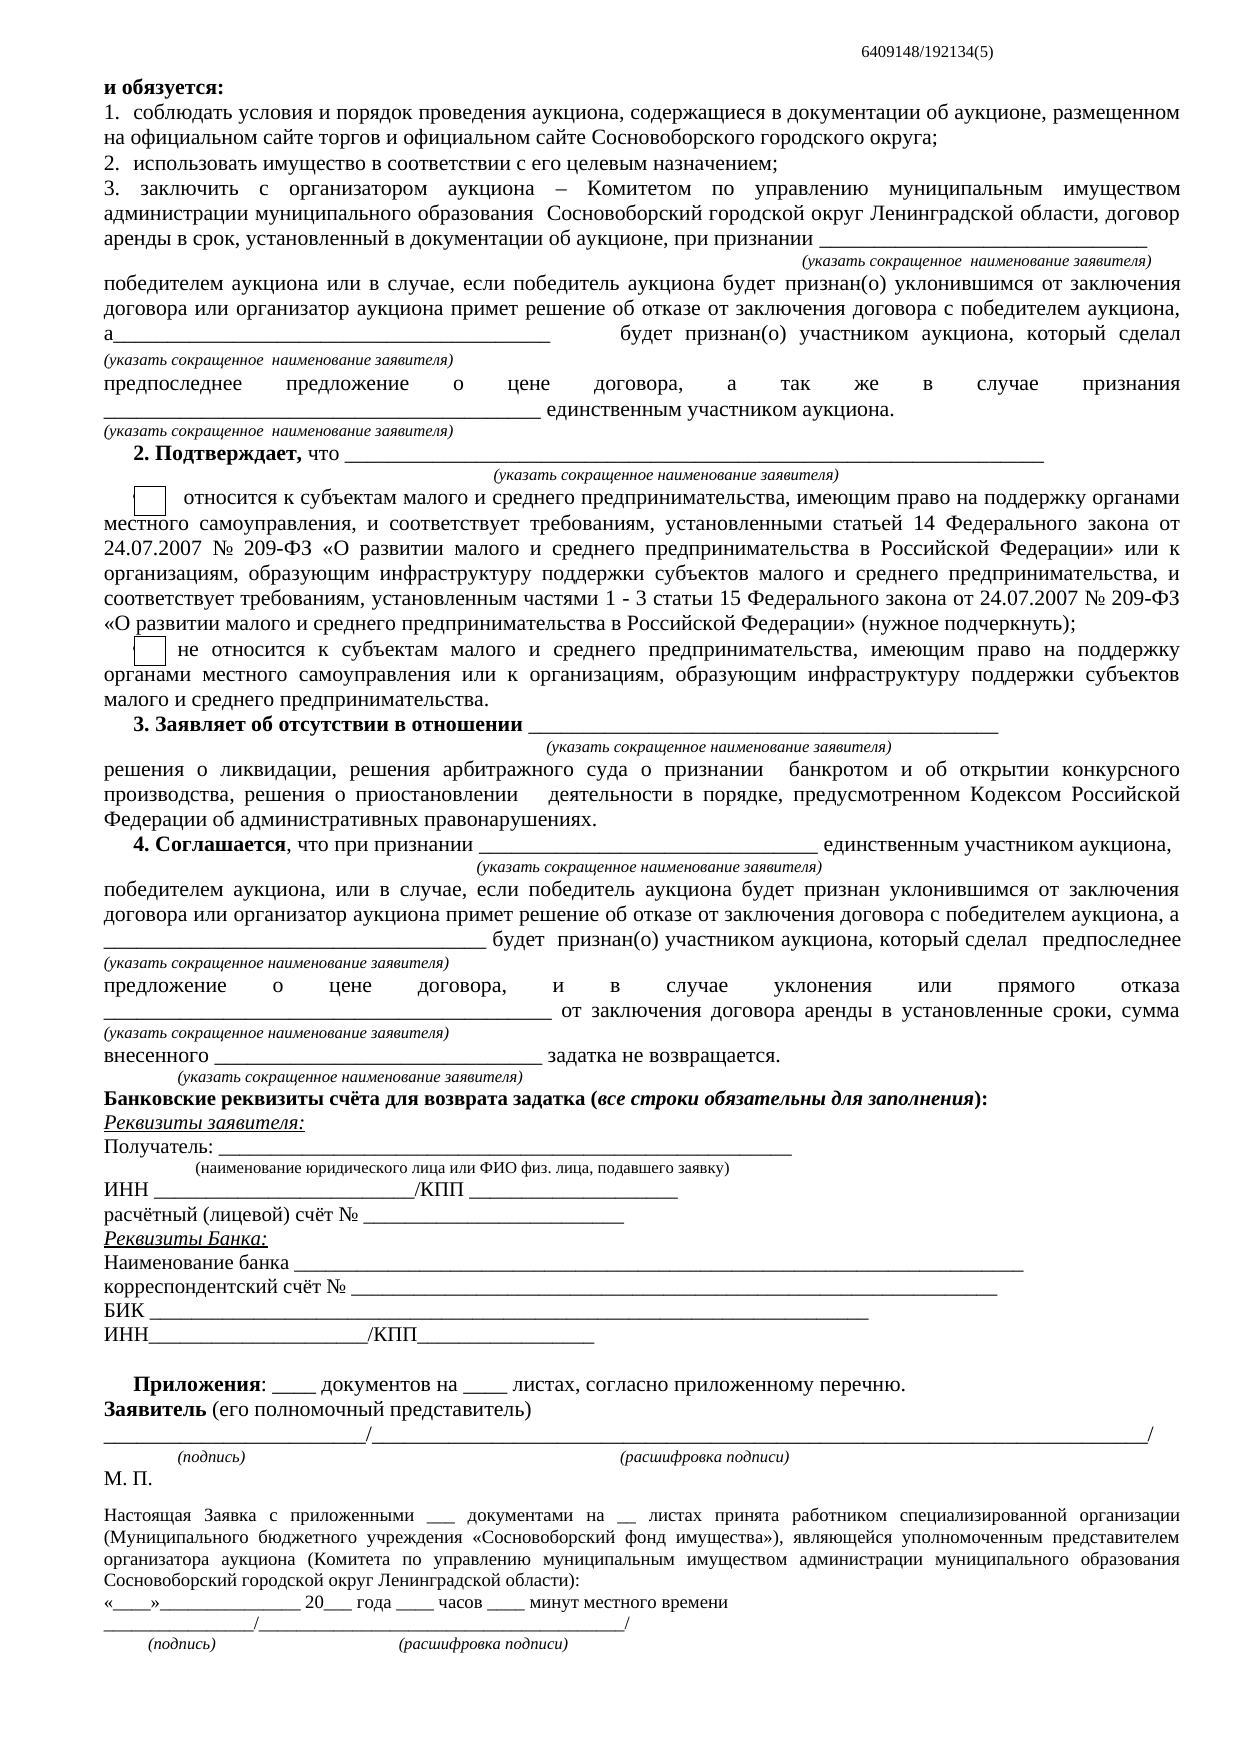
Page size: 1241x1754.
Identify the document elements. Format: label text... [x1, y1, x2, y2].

list 3. Заявляет об отсутствии в отношении ___________________________________________ [133, 711, 1181, 736]
text ________________/_______________________________________/ [103, 1612, 1181, 1634]
text решения о ликвидации, решения арбитражного суда о признании банкротом и об открытии конкурсного производства, решения о приостановлении деятельности в порядке, предусмотренном Кодексом Российской Федерации об административных правонарушениях. [103, 756, 1181, 831]
text (указать сокращенное наименование заявителя) [493, 465, 1181, 484]
title использовать имущество в соответствии с его целевым назначением; [103, 149, 1181, 175]
text Приложения: ____ документов на ____ листах, согласно приложенному перечню. [133, 1371, 1181, 1396]
text внесенного ______________________________ задатка не возвращается. [103, 1042, 1181, 1067]
text Реквизиты заявителя: [103, 1110, 1181, 1134]
text (указать сокращенное наименование заявителя) [103, 421, 1181, 440]
text Реквизиты Банка: [103, 1226, 1181, 1249]
text «____»_______________ 20___ года ____ часов ____ минут местного времени [103, 1591, 1181, 1612]
text БИК _____________________________________________________________________ [103, 1298, 1181, 1322]
text 2. Подтверждает, что ________________________________________________________________ [103, 440, 1181, 465]
text (подпись) (расшифровка подписи) [103, 1447, 1181, 1466]
text (наименование юридического лица или ФИО физ. лица, подавшего заявку) [103, 1158, 1181, 1177]
text (подпись) (расшифровка подписи) [148, 1634, 1181, 1653]
text (указать сокращенное наименование заявителя) [103, 250, 1181, 269]
text Банковские реквизиты счёта для возврата задатка (все строки обязательны для заполнения): [103, 1086, 1181, 1110]
text победителем аукциона, или в случае, если победитель аукциона будет признан уклонившимся от заключения договора или организатор аукциона примет решение об отказе от заключения договора с победителем аукциона, а ___________________________________ будет признан(о) участником аукциона, который сделал предпоследнее (указать сокращенное наименование заявителя) [103, 876, 1181, 972]
text предпоследнее предложение о цене договора, а так же в случае признания ________________________________________ единственным участником аукциона. [103, 370, 1181, 421]
text корреспондентский счёт № ______________________________________________________________ [103, 1274, 1181, 1298]
text Получатель: _______________________________________________________ [103, 1134, 1181, 1158]
text (указать сокращенное наименование заявителя) [103, 1067, 1181, 1086]
text и обязуется: [103, 74, 1181, 99]
text Наименование банка ______________________________________________________________________ [103, 1249, 1181, 1274]
text (указать сокращенное наименование заявителя) [103, 856, 1181, 876]
text предложение о цене договора, и в случае уклонения или прямого отказа _________________________________________ от заключения договора аренды в установленные сроки, сумма (указать сокращенное наименование заявителя) [103, 972, 1181, 1042]
text победителем аукциона или в случае, если победитель аукциона будет признан(о) уклонившимся от заключения договора или организатор аукциона примет решение об отказе от заключения договора с победителем аукциона, а________________________________________ будет признан(о) участником аукциона, который сделал (указать сокращенное наименование заявителя) [103, 269, 1181, 370]
list не относится к субъектам малого и среднего предпринимательства, имеющим право на поддержку органами местного самоуправления или к организациям, образующим инфраструктуру поддержки субъектов малого и среднего предпринимательства. [103, 636, 1181, 711]
text Настоящая Заявка с приложенными ___ документами на __ листах принята работником специализированной организации (Муниципального бюджетного учреждения «Сосновоборский фонд имущества»), являющейся уполномоченным представителем организатора аукциона (Комитета по управлению муниципальным имуществом администрации муниципального образования Сосновоборский городской округ Ленинградской области): [103, 1504, 1181, 1591]
list относится к субъектам малого и среднего предпринимательства, имеющим право на поддержку органами местного самоуправления, и соответствует требованиям, установленными статьей 14 Федерального закона от 24.07.2007 № 209-ФЗ «О развитии малого и среднего предпринимательства в Российской Федерации» или к организациям, образующим инфраструктуру поддержки субъектов малого и среднего предпринимательства, и соответствует требованиям, установленным частями 1 - 3 статьи 15 Федерального закона от 24.07.2007 № 209-ФЗ «О развитии малого и среднего предпринимательства в Российской Федерации» (нужное подчеркнуть); [103, 484, 1181, 636]
text М. П. [103, 1466, 1181, 1490]
text ________________________/_______________________________________________________________________/ [103, 1421, 1181, 1447]
text ИНН _________________________/КПП ____________________ [103, 1177, 1181, 1201]
text расчётный (лицевой) счёт № _________________________ [103, 1201, 1181, 1226]
text ИНН_____________________/КПП_________________ [103, 1322, 1181, 1346]
title соблюдать условия и порядок проведения аукциона, содержащиеся в документации об аукционе, размещенном на официальном сайте торгов и официальном сайте Сосновоборского городского округа; [103, 99, 1181, 149]
text 4. Соглашается, что при признании _______________________________ единственным участником аукциона, [103, 831, 1181, 856]
text 3. заключить с организатором аукциона – Комитетом по управлению муниципальным имуществом администрации муниципального образования Сосновоборский городской округ Ленинградской области, договор аренды в срок, установленный в документации об аукционе, при признании ______________________________ [103, 175, 1181, 250]
text Заявитель (его полномочный представитель) [103, 1396, 1181, 1421]
text (указать сокращенное наименование заявителя) [103, 736, 1181, 756]
